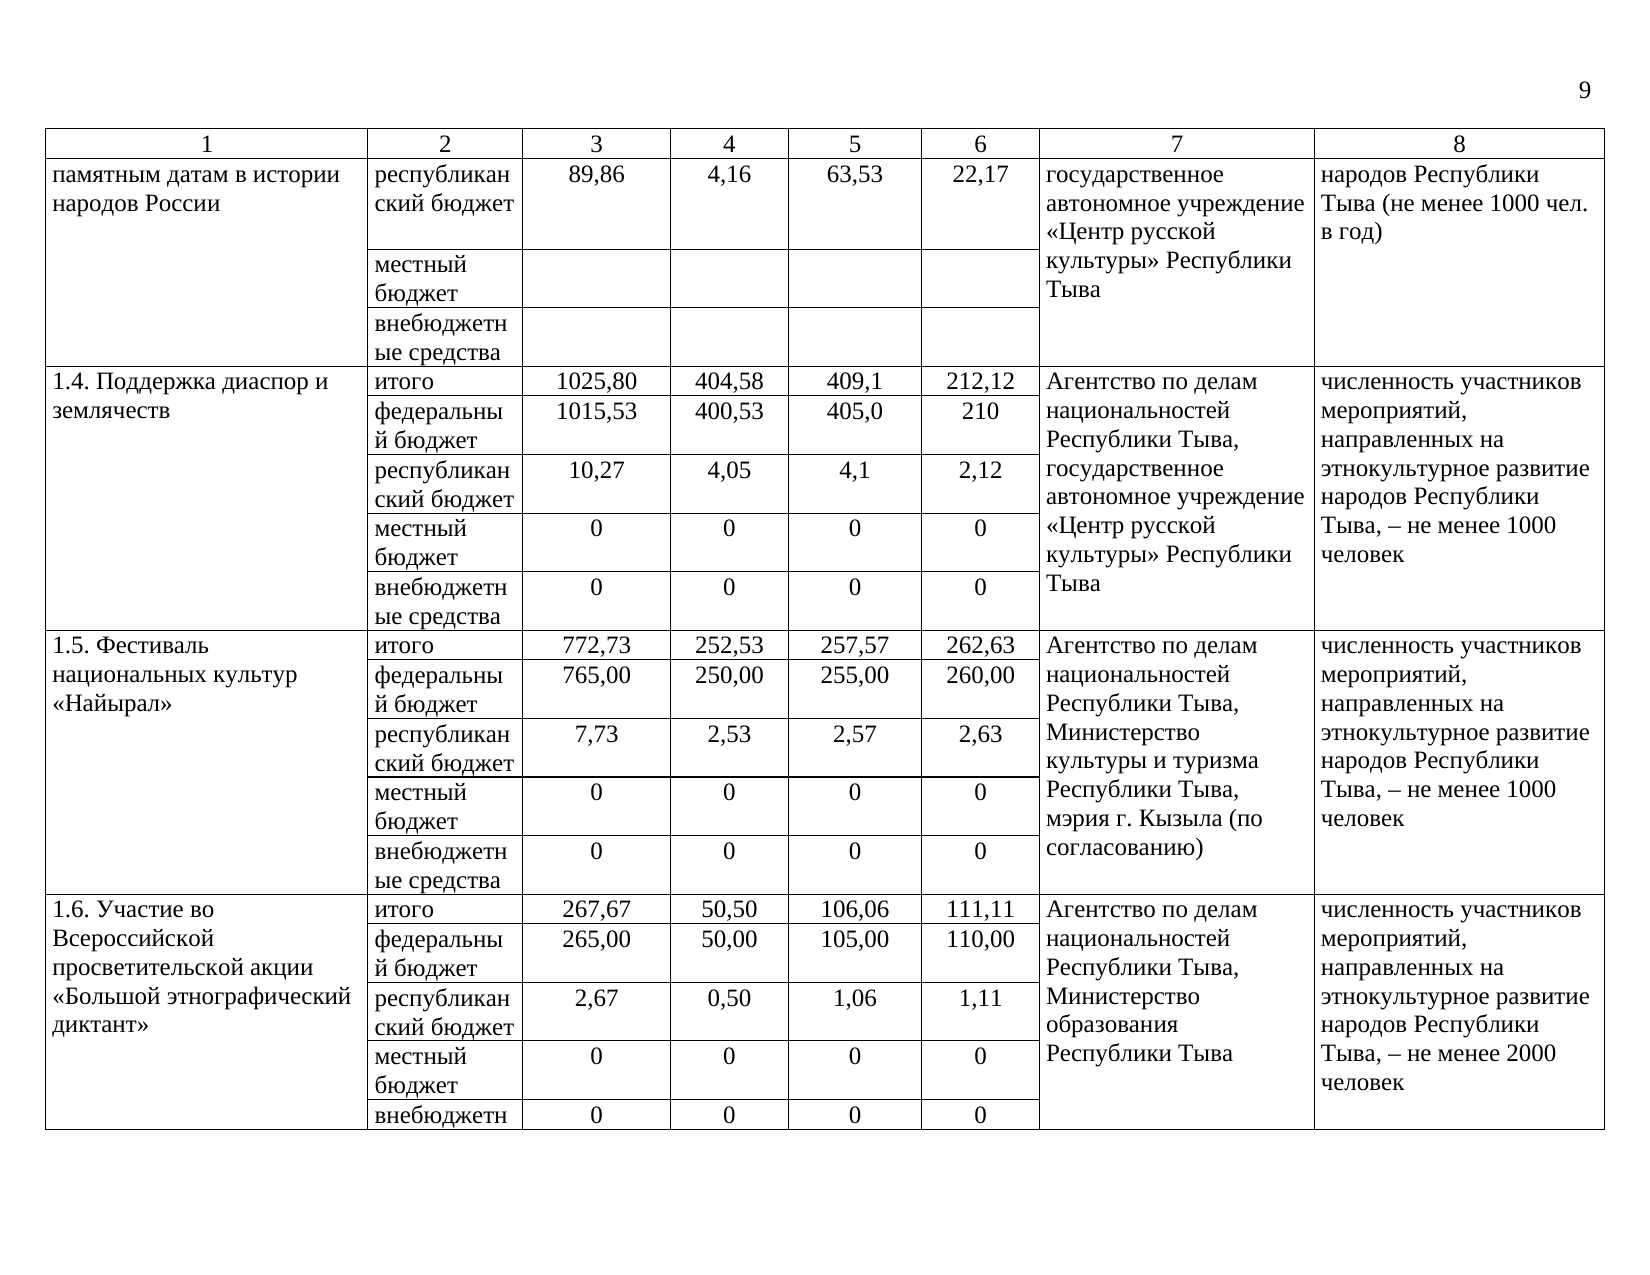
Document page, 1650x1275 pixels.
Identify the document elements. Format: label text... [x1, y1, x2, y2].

table_cell 772,73 [523, 631, 670, 659]
table_header 5 [789, 129, 921, 158]
table_cell численность участников мероприятий, направленных на этнокультурное развитие народов Республики Тыва, – не менее 2000 человек [1315, 895, 1604, 1129]
table_cell [922, 308, 1039, 366]
table_cell 0 [523, 836, 670, 893]
table_cell 0 [922, 514, 1039, 571]
table_cell итого [368, 895, 522, 923]
table_cell [789, 308, 921, 366]
table_cell 0 [671, 514, 788, 571]
table_cell 252,53 [671, 631, 788, 659]
table_cell 1.5. Фестиваль национальных культур «Найырал» [46, 631, 367, 893]
table_cell 255,00 [789, 660, 921, 718]
table_cell 0 [789, 836, 921, 893]
table_cell Агентство по делам национальностей Республики Тыва, Министерство культуры и туризма Республики Тыва, мэрия г. Кызыла (по согласованию) [1040, 631, 1314, 893]
table_cell 0 [789, 1041, 921, 1099]
table_cell численность участников мероприятий, направленных на этнокультурное развитие народов Республики Тыва, – не менее 1000 человек [1315, 367, 1604, 629]
table_cell 262,63 [922, 631, 1039, 659]
table_cell 0 [789, 514, 921, 571]
table_cell 212,12 [922, 367, 1039, 395]
table_cell 0 [671, 836, 788, 893]
table_cell 106,06 [789, 895, 921, 923]
table_cell [671, 250, 788, 307]
table_cell внебюджетные средства [368, 572, 522, 629]
table_cell 0 [523, 514, 670, 571]
table_cell 257,57 [789, 631, 921, 659]
table_cell 267,67 [523, 895, 670, 923]
table_cell местный бюджет [368, 514, 522, 571]
table_cell 404,58 [671, 367, 788, 395]
table_header 6 [922, 129, 1039, 158]
table_cell 0 [671, 572, 788, 629]
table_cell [1040, 367, 1314, 629]
table_cell 0 [671, 778, 788, 835]
table_cell 0 [789, 778, 921, 835]
table_cell 2,57 [789, 719, 921, 776]
table_cell 2,12 [922, 455, 1039, 512]
table_cell 260,00 [922, 660, 1039, 718]
table_cell 265,00 [523, 924, 670, 982]
table_cell 0 [671, 1041, 788, 1099]
table_cell республиканский бюджет [368, 983, 522, 1040]
table_cell 4,1 [789, 455, 921, 512]
table_cell внебюджетные средства [368, 308, 522, 366]
table_cell 0 [523, 778, 670, 835]
table_cell 1,11 [922, 983, 1039, 1040]
table_cell [523, 308, 670, 366]
table_cell 2,63 [922, 719, 1039, 776]
table_cell 409,1 [789, 367, 921, 395]
table_cell республиканский бюджет [368, 455, 522, 512]
table_cell [922, 250, 1039, 307]
table_cell 0 [523, 1041, 670, 1099]
table_cell 50,50 [671, 895, 788, 923]
table_cell 110,00 [922, 924, 1039, 982]
table_header 2 [368, 129, 522, 158]
table_cell местный бюджет [368, 250, 522, 307]
table_cell 2,67 [523, 983, 670, 1040]
table_cell [671, 308, 788, 366]
table_cell 0 [671, 1100, 788, 1129]
table_cell федеральный бюджет [368, 660, 522, 718]
table_cell внебюджетные средства [368, 836, 522, 893]
table_cell численность участников мероприятий, направленных на этнокультурное развитие народов Республики Тыва, – не менее 1000 человек [1315, 631, 1604, 893]
table_cell 1015,53 [523, 396, 670, 454]
table_cell 210 [922, 396, 1039, 454]
table_cell 1,06 [789, 983, 921, 1040]
table_cell 0 [922, 1100, 1039, 1129]
table_cell 0 [789, 572, 921, 629]
table_cell [789, 250, 921, 307]
table_cell местный бюджет [368, 778, 522, 835]
table_cell федеральный бюджет [368, 924, 522, 982]
table_cell федеральный бюджет [368, 396, 522, 454]
table_header 8 [1315, 129, 1604, 158]
table_cell 0 [922, 572, 1039, 629]
table_cell 1.4. Поддержка диаспор и землячеств [46, 367, 367, 629]
table_cell 0 [922, 836, 1039, 893]
table_cell 4,05 [671, 455, 788, 512]
table_header 7 [1040, 129, 1314, 158]
table_cell Агентство по делам национальностей Республики Тыва, Министерство образования Республики Тыва [1040, 895, 1314, 1129]
table_cell республиканский бюджет [368, 159, 522, 248]
table_header 1 [46, 129, 367, 158]
table_cell 0 [789, 1100, 921, 1129]
table_cell итого [368, 631, 522, 659]
table_cell [523, 250, 670, 307]
table_cell 63,53 [789, 159, 921, 248]
table_cell 10,27 [523, 455, 670, 512]
table_cell республиканский бюджет [368, 719, 522, 776]
table_cell внебюджетные средства [368, 1100, 522, 1129]
table_cell 405,0 [789, 396, 921, 454]
table_cell местный бюджет [368, 1041, 522, 1099]
table_cell 22,17 [922, 159, 1039, 248]
table_cell 0 [523, 1100, 670, 1129]
table_cell 1025,80 [523, 367, 670, 395]
table_cell 0 [922, 1041, 1039, 1099]
table_cell 0,50 [671, 983, 788, 1040]
table_cell 4,16 [671, 159, 788, 248]
table_header 3 [523, 129, 670, 158]
table_cell итого [368, 367, 522, 395]
table_cell 765,00 [523, 660, 670, 718]
table_cell 250,00 [671, 660, 788, 718]
table_cell 111,11 [922, 895, 1039, 923]
table_cell 1.6. Участие во Всероссийской просветительской акции «Большой этнографический диктант» [46, 895, 367, 1129]
table_cell 2,53 [671, 719, 788, 776]
table_cell 0 [922, 778, 1039, 835]
table_cell 0 [523, 572, 670, 629]
table_cell 400,53 [671, 396, 788, 454]
table_header 4 [671, 129, 788, 158]
table_cell 7,73 [523, 719, 670, 776]
table_cell 50,00 [671, 924, 788, 982]
table_cell 89,86 [523, 159, 670, 248]
table_cell 105,00 [789, 924, 921, 982]
